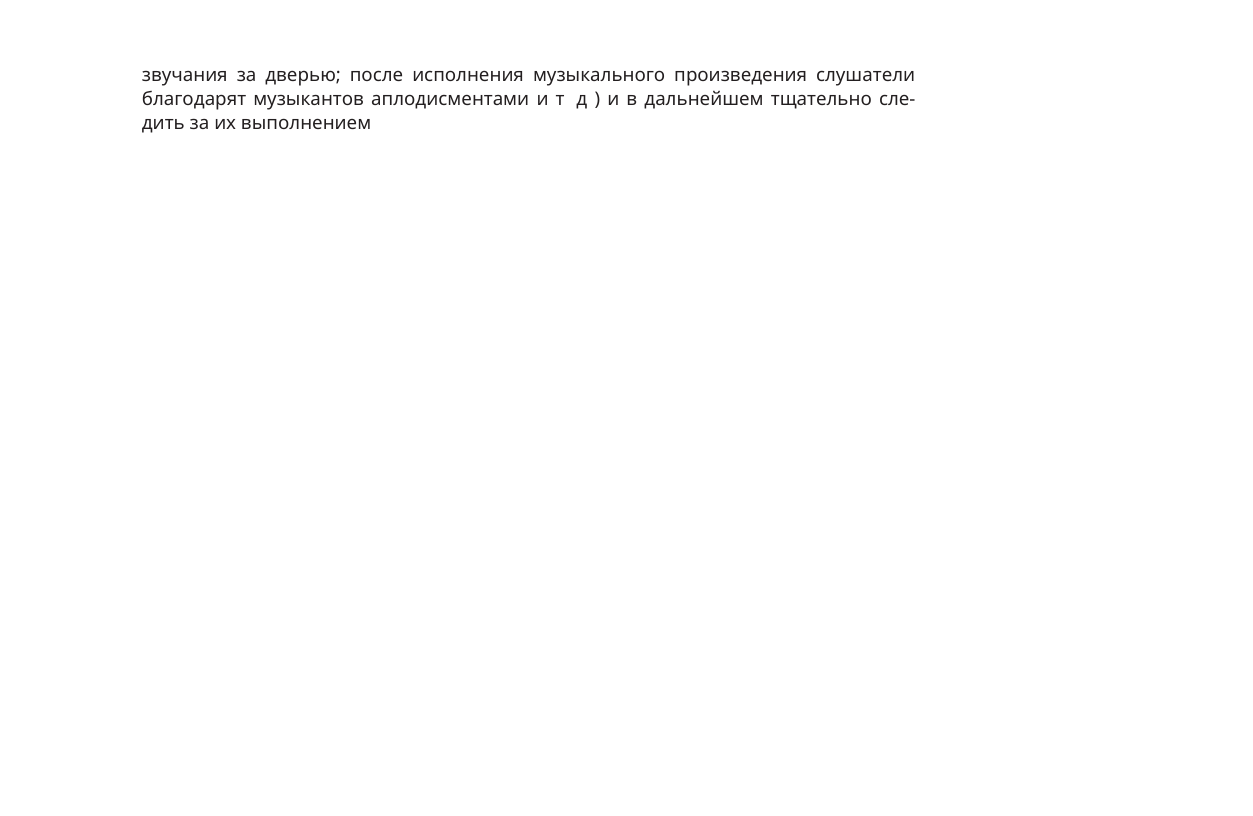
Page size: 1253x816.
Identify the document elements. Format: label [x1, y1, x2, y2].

text [118, 62, 916, 135]
